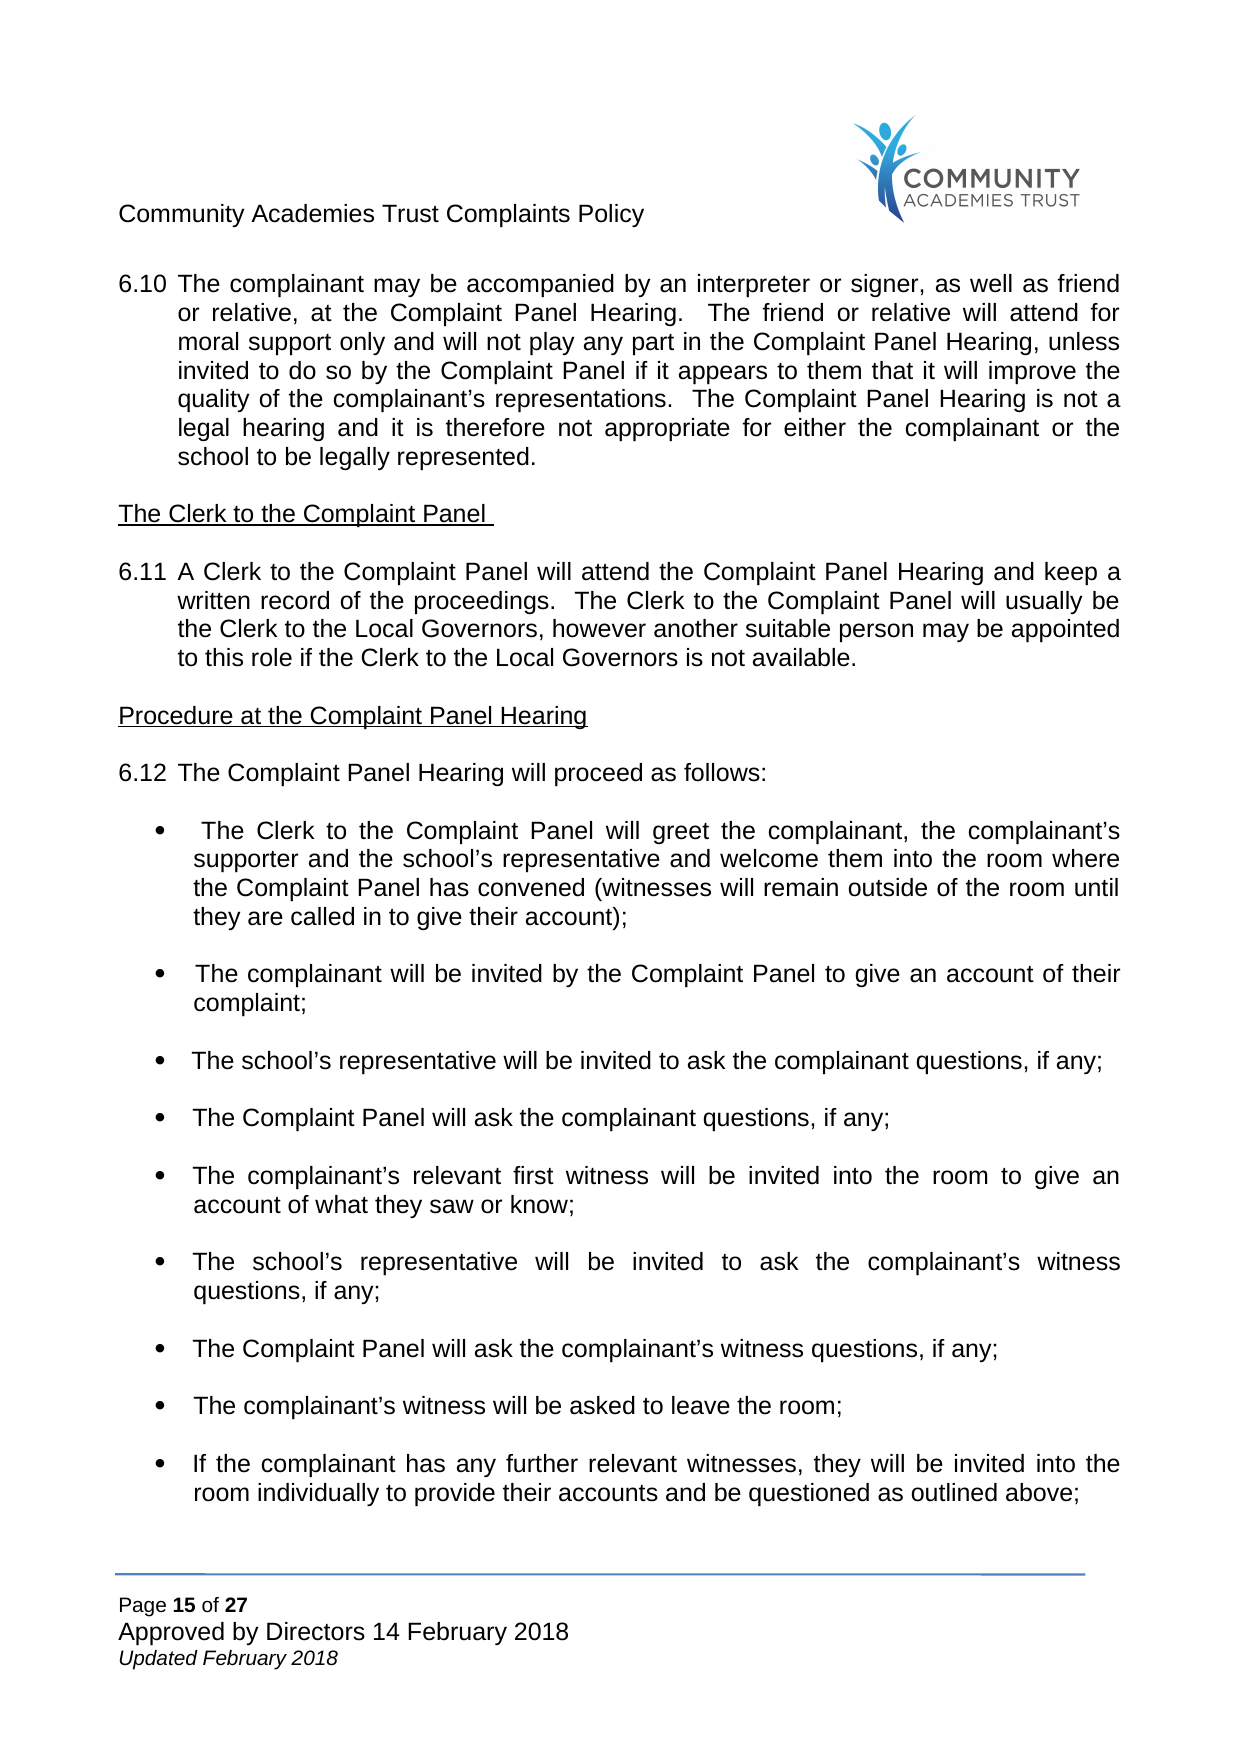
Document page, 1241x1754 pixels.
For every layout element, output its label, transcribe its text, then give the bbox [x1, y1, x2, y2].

text 6.10 The complainant may be accompanied by an interpreter or signer, as well as friend or relative, at the Complaint Panel Hearing. The friend or relative will attend for moral support only and will not play any part in the Complaint Panel Hearing, unless invited to do so by the Complaint Panel if it appears to them that it will improve the quality of the complainant’s representations. The Complaint Panel Hearing is not a legal hearing and it is therefore not appropriate for either the complainant or the school to be legally represented. [118, 269, 1122, 471]
list The Clerk to the Complaint Panel will greet the complainant, the complainant’s supporter and the school’s representative and welcome them into the room where the Complaint Panel has convened (witnesses will remain outside of the room until they are called in to give their account); [156, 816, 1122, 931]
list The school’s representative will be invited to ask the complainant questions, if any; [156, 1046, 1122, 1075]
text 6.11 A Clerk to the Complaint Panel will attend the Complaint Panel Hearing and keep a written record of the proceedings. The Clerk to the Complaint Panel will usually be the Clerk to the Local Governors, however another suitable person may be appointed to this role if the Clerk to the Local Governors is not available. [118, 557, 1122, 672]
list The complainant will be invited by the Complaint Panel to give an account of their complaint; [156, 959, 1122, 1017]
list The school’s representative will be invited to ask the complainant’s witness questions, if any; [156, 1247, 1122, 1305]
text 6.12 The Complaint Panel Hearing will proceed as follows: [118, 758, 1122, 787]
list If the complainant has any further relevant witnesses, they will be invited into the room individually to provide their accounts and be questioned as outlined above; [156, 1449, 1122, 1507]
text The Clerk to the Complaint Panel [118, 499, 1122, 528]
list The complainant’s witness will be asked to leave the room; [156, 1391, 1122, 1420]
picture [853, 115, 1080, 223]
list The Complaint Panel will ask the complainant’s witness questions, if any; [156, 1334, 1122, 1363]
list The Complaint Panel will ask the complainant questions, if any; [156, 1103, 1122, 1132]
text Procedure at the Complaint Panel Hearing [118, 701, 1122, 729]
list The complainant’s relevant first witness will be invited into the room to give an account of what they saw or know; [156, 1161, 1122, 1219]
